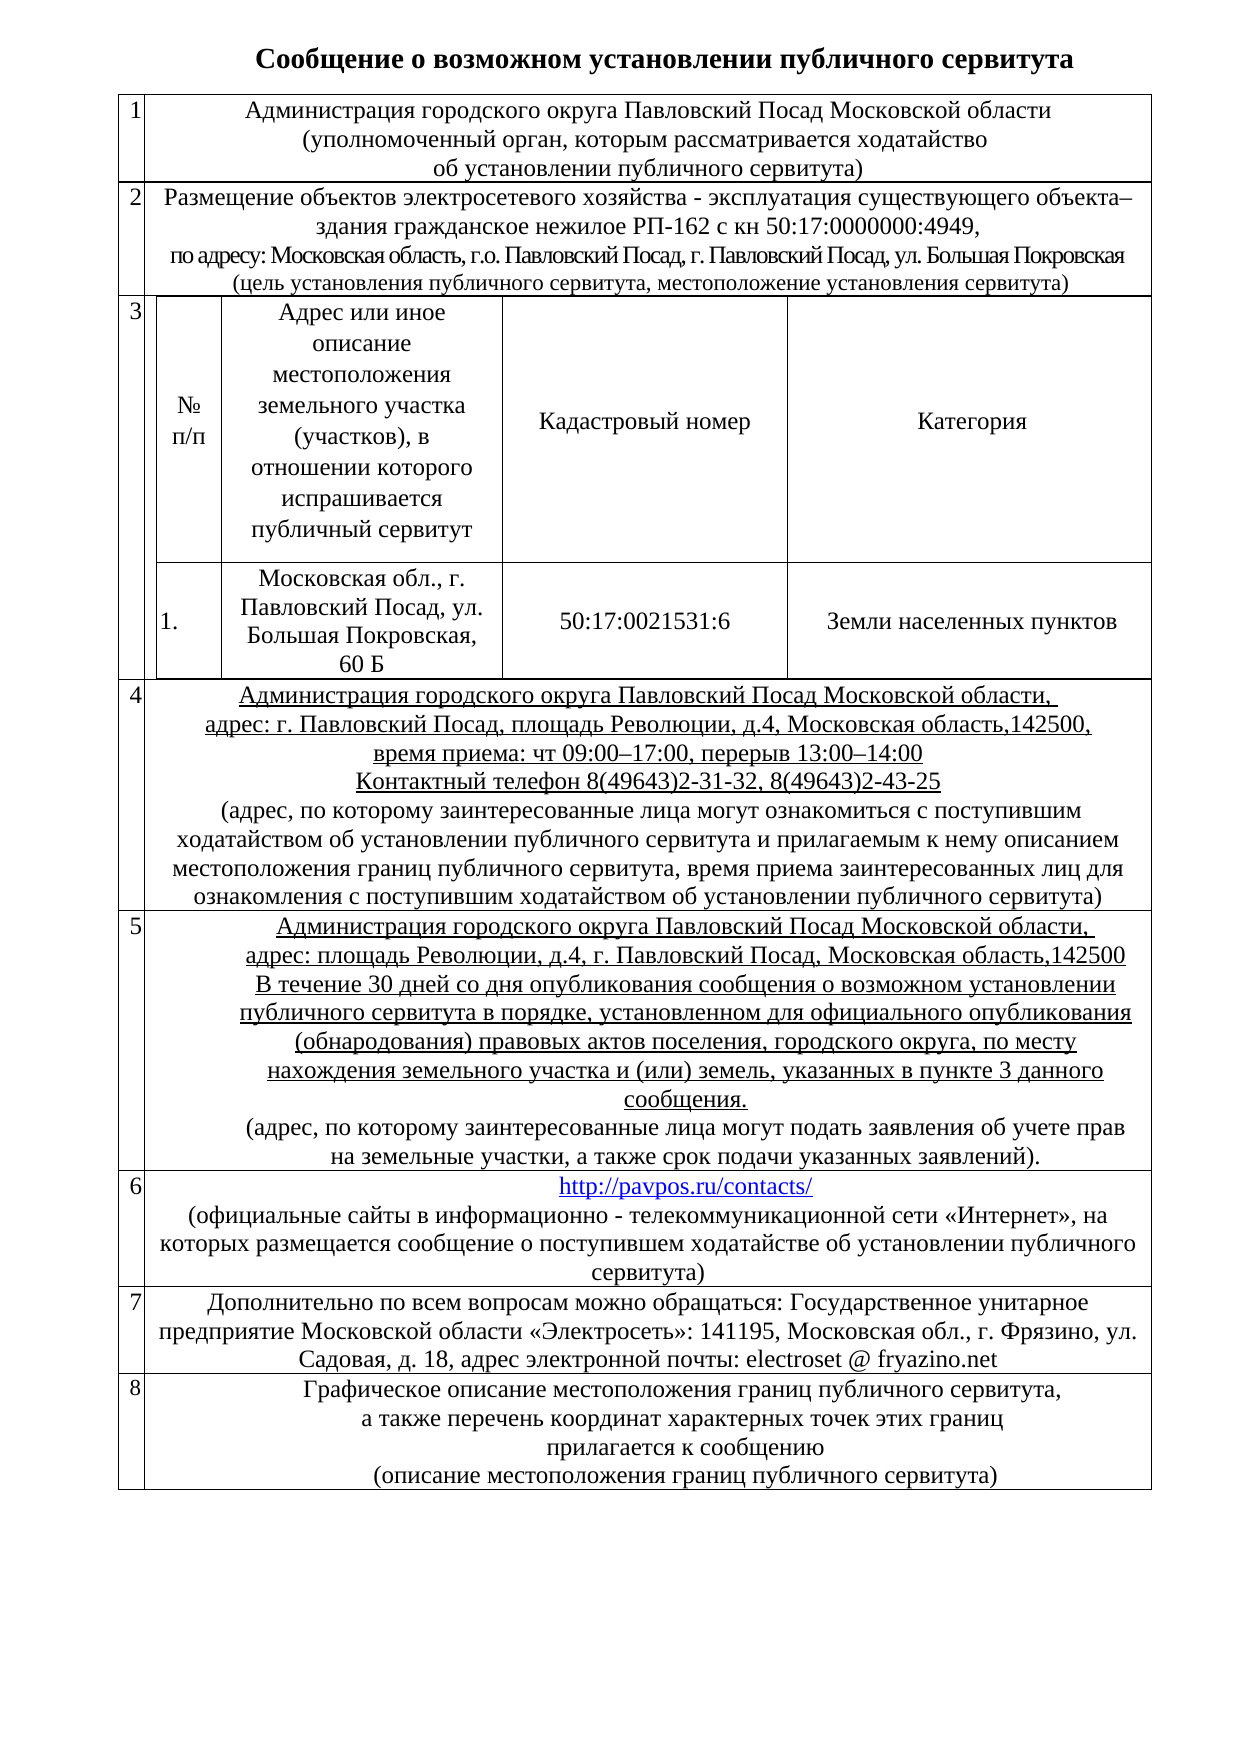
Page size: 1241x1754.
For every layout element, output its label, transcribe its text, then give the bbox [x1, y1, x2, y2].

table_cell Размещение объектов электросетевого хозяйства - эксплуатация существующего объекта– здания гражданское нежилое РП-162 с кн 50:17:0000000:4949, по адресу: Московская область, г.о. Павловский Посад, г. Павловский Посад, ул. Большая Покровская (цель установления публичного сервитута, местоположение установления сервитута) [145, 183, 1151, 295]
table_cell Графическое описание местоположения границ публичного сервитута, а также перечень координат характерных точек этих границ прилагается к сообщению (описание местоположения границ публичного сервитута) [145, 1374, 1151, 1489]
text Сообщение о возможном установлении публичного сервитута [177, 41, 1152, 75]
table_cell 3 [119, 296, 144, 679]
table_cell 7 [119, 1287, 144, 1373]
table_cell [788, 297, 1151, 562]
table_cell [157, 563, 221, 678]
table_cell http://pavpos.ru/contacts/ (официальные сайты в информационно - телекоммуникационной сети «Интернет», на которых размещается сообщение о поступившем ходатайстве об установлении публичного сервитута) [145, 1171, 1151, 1286]
table_cell 6 [119, 1171, 144, 1286]
table_header 1 [119, 95, 144, 181]
table_cell [157, 297, 221, 562]
table_cell 5 [119, 911, 144, 1170]
table_cell Администрация городского округа Павловский Посад Московской области, адрес: г. Павловский Посад, площадь Революции, д.4, Московская область,142500, время приема: чт 09:00–17:00, перерыв 13:00–14:00 Контактный телефон 8(49643)2-31-32, 8(49643)2-43-25 (адрес, по которому заинтересованные лица могут ознакомиться с поступившим ходатайством об установлении публичного сервитута и прилагаемым к нему описанием местоположения границ публичного сервитута, время приема заинтересованных лиц для ознакомления с поступившим ходатайством об установлении публичного сервитута) [145, 680, 1151, 910]
table_cell [145, 296, 156, 679]
table_header Администрация городского округа Павловский Посад Московской области (уполномоченный орган, которым рассматривается ходатайство об установлении публичного сервитута) [145, 95, 1151, 181]
table_cell [503, 297, 787, 562]
table_cell [222, 297, 502, 562]
table_cell Администрация городского округа Павловский Посад Московской области, адрес: площадь Революции, д.4, г. Павловский Посад, Московская область,142500 В течение 30 дней со дня опубликования сообщения о возможном установлении публичного сервитута в порядке, установленном для официального опубликования (обнародования) правовых актов поселения, городского округа, по месту нахождения земельного участка и (или) земель, указанных в пункте 3 данного сообщения. (адрес, по которому заинтересованные лица могут подать заявления об учете прав на земельные участки, а также срок подачи указанных заявлений). [145, 911, 1151, 1170]
table_cell [503, 563, 787, 678]
table_cell Дополнительно по всем вопросам можно обращаться: Государственное унитарное предприятие Московской области «Электросеть»: 141195, Московская обл., г. Фрязино, ул. Садовая, д. 18, адрес электронной почты: electroset @ fryazino.net [145, 1287, 1151, 1373]
table_cell [222, 563, 502, 678]
table_cell 2 [119, 183, 144, 295]
table_cell 8 [119, 1374, 144, 1489]
table_cell [788, 563, 1151, 678]
table_cell 4 [119, 680, 144, 910]
